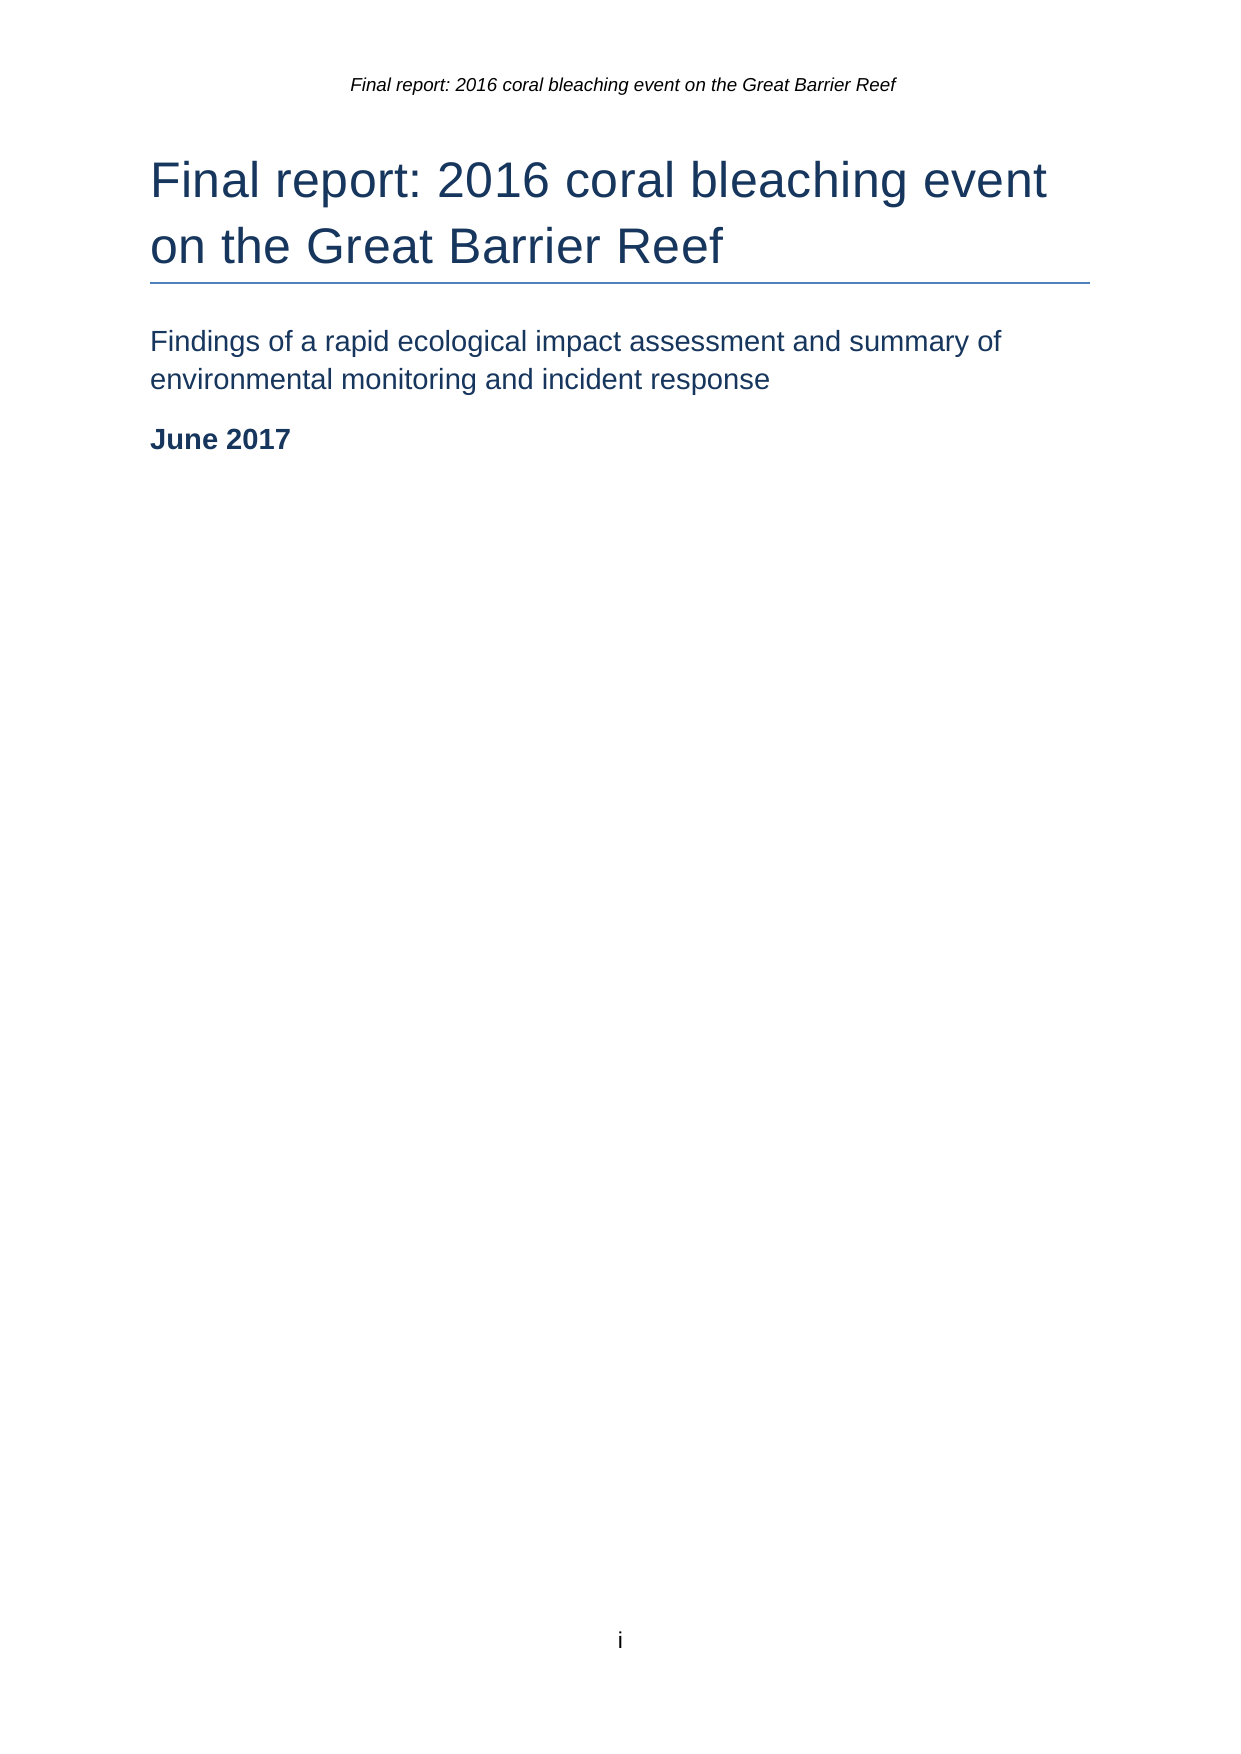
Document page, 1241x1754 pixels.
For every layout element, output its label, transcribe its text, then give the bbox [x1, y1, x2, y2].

text June 2017 [150, 422, 1090, 455]
title Final report: 2016 coral bleaching event on the Great Barrier Reef [150, 150, 1090, 282]
text Findings of a rapid ecological impact assessment and summary of environmental monitoring and incident response [150, 324, 1090, 396]
